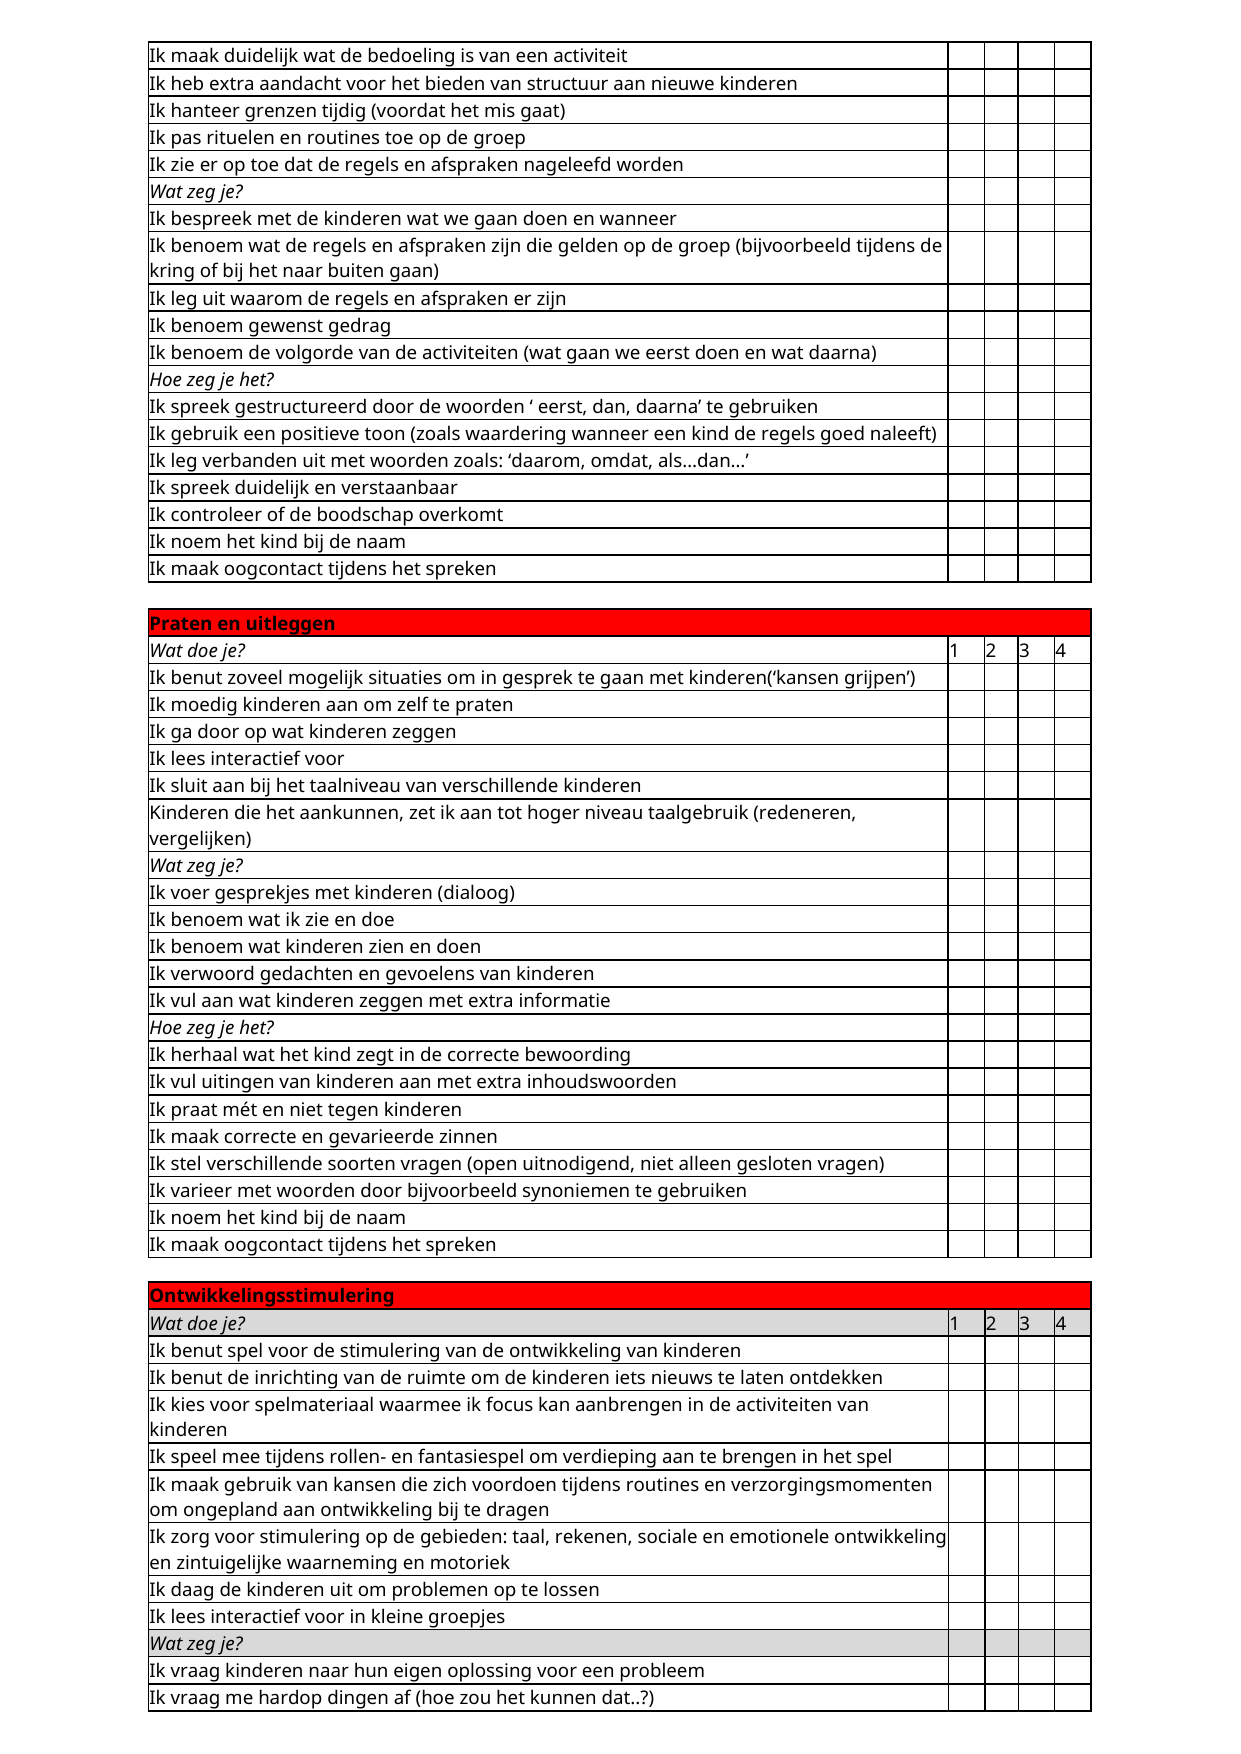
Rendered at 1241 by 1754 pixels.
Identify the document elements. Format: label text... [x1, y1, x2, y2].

table_cell [949, 1231, 984, 1257]
table_cell [1019, 1015, 1054, 1040]
table_cell [1019, 1657, 1054, 1683]
table_cell [1055, 447, 1090, 473]
table_cell [1019, 718, 1054, 744]
table_cell [985, 879, 1017, 905]
table_cell Ik benoem de volgorde van de activiteiten (wat gaan we eerst doen en wat daarna) [149, 339, 947, 364]
table_cell [985, 906, 1017, 932]
table_cell [949, 393, 984, 419]
table_cell [949, 1123, 984, 1148]
table_cell Ik benut zoveel mogelijk situaties om in gesprek te gaan met kinderen(‘kansen grijpen’) [149, 664, 947, 689]
table_cell [1019, 1391, 1054, 1442]
table_cell [949, 312, 984, 337]
table_cell Ik benoem wat kinderen zien en doen [149, 933, 947, 959]
table_header Praten en uitleggen [149, 610, 1090, 635]
table_cell [949, 1657, 984, 1683]
table_cell [1019, 393, 1054, 419]
table_cell [1019, 1364, 1054, 1389]
table_cell [1055, 664, 1090, 689]
table_cell [1055, 1685, 1090, 1710]
table_cell Ik moedig kinderen aan om zelf te praten [149, 691, 947, 717]
table_cell [1055, 124, 1090, 149]
table_cell [949, 366, 984, 392]
table_cell [1019, 475, 1054, 500]
table_cell Ik ga door op wat kinderen zeggen [149, 718, 947, 744]
table_cell [949, 285, 984, 310]
table_cell [1055, 772, 1090, 798]
table_cell [1055, 393, 1090, 419]
table_cell [1019, 285, 1054, 310]
table_cell [949, 1471, 984, 1522]
table_cell [985, 70, 1017, 95]
table_cell [949, 1015, 984, 1040]
table_cell [949, 556, 984, 581]
table_cell [1055, 1015, 1090, 1040]
table_cell [949, 1630, 984, 1656]
table_cell Ik verwoord gedachten en gevoelens van kinderen [149, 961, 947, 986]
table_cell [985, 1015, 1017, 1040]
table_cell [1055, 1576, 1090, 1602]
table_cell [1055, 502, 1090, 527]
table_cell [949, 961, 984, 986]
table_cell [1019, 43, 1054, 68]
table_cell [949, 800, 984, 851]
table_cell [985, 852, 1017, 878]
table_cell [1019, 178, 1054, 204]
table_cell [949, 1042, 984, 1067]
table_cell [985, 933, 1017, 959]
table_cell 3 [1019, 1310, 1054, 1335]
table_cell [949, 339, 984, 364]
table_cell [949, 502, 984, 527]
table_cell [1019, 529, 1054, 554]
table_cell [1019, 124, 1054, 149]
table_cell [949, 1603, 984, 1629]
table_cell [1055, 1150, 1090, 1176]
table_cell Ik lees interactief voor in kleine groepjes [149, 1603, 948, 1629]
table_cell [1019, 1042, 1054, 1067]
table_cell Ik varieer met woorden door bijvoorbeeld synoniemen te gebruiken [149, 1177, 947, 1203]
table_cell [949, 745, 984, 771]
table_cell [949, 906, 984, 932]
table_header Ontwikkelingsstimulering [149, 1283, 1090, 1308]
table_cell [985, 502, 1017, 527]
table_cell Ik controleer of de boodschap overkomt [149, 502, 947, 527]
table_cell [949, 124, 984, 149]
table_cell [985, 745, 1017, 771]
table_cell [985, 97, 1017, 122]
table_cell Ik heb extra aandacht voor het bieden van structuur aan nieuwe kinderen [149, 70, 947, 95]
table_cell Ik zorg voor stimulering op de gebieden: taal, rekenen, sociale en emotionele ontwikkeling en zintuigelijke waarneming en motoriek [149, 1523, 948, 1574]
table_cell Ik maak correcte en gevarieerde zinnen [149, 1123, 947, 1148]
table_cell [985, 420, 1017, 446]
table_cell [1019, 1150, 1054, 1176]
table_cell [1055, 1603, 1090, 1629]
table_cell Ik maak duidelijk wat de bedoeling is van een activiteit [149, 43, 947, 68]
table_cell [1019, 852, 1054, 878]
table_cell Ik benut spel voor de stimulering van de ontwikkeling van kinderen [149, 1337, 948, 1362]
table_cell [985, 339, 1017, 364]
table_cell [985, 1150, 1017, 1176]
table_cell [949, 1523, 984, 1574]
table_cell Ik bespreek met de kinderen wat we gaan doen en wanneer [149, 205, 947, 231]
table_cell [949, 1337, 984, 1362]
table_cell [1019, 420, 1054, 446]
table_cell [1019, 366, 1054, 392]
table_cell Ik maak gebruik van kansen die zich voordoen tijdens routines en verzorgingsmomenten om ongepland aan ontwikkeling bij te dragen [149, 1471, 948, 1522]
table_cell [985, 988, 1017, 1013]
table_cell [985, 124, 1017, 149]
table_cell 2 [986, 1310, 1018, 1335]
table_cell [949, 718, 984, 744]
table_cell [1019, 1069, 1054, 1094]
table_cell [1055, 718, 1090, 744]
table_cell Ik pas rituelen en routines toe op de groep [149, 124, 947, 149]
table_cell [949, 43, 984, 68]
table_cell [1055, 933, 1090, 959]
table_cell [1055, 879, 1090, 905]
table_cell [1019, 1096, 1054, 1121]
table_cell [949, 664, 984, 689]
table_cell [1019, 447, 1054, 473]
table_cell Ik vul aan wat kinderen zeggen met extra informatie [149, 988, 947, 1013]
table_cell [949, 1364, 984, 1389]
table_cell [949, 1204, 984, 1230]
table_cell [985, 664, 1017, 689]
table_cell [1019, 1630, 1054, 1656]
table_cell [985, 1042, 1017, 1067]
table_cell [986, 1630, 1018, 1656]
table_cell [1055, 1042, 1090, 1067]
table_cell Ik noem het kind bij de naam [149, 529, 947, 554]
table_cell Ik speel mee tijdens rollen- en fantasiespel om verdieping aan te brengen in het spel [149, 1444, 948, 1469]
table_cell [1055, 1471, 1090, 1522]
table_cell [1055, 1391, 1090, 1442]
table_cell [1019, 1603, 1054, 1629]
table_cell [1019, 556, 1054, 581]
table_cell [1019, 961, 1054, 986]
table_cell [1019, 205, 1054, 231]
table_cell [1055, 961, 1090, 986]
table_cell [1055, 1444, 1090, 1469]
table_cell Ik benut de inrichting van de ruimte om de kinderen iets nieuws te laten ontdekken [149, 1364, 948, 1389]
table_cell [1055, 1231, 1090, 1257]
table_cell [986, 1685, 1018, 1710]
table_cell [986, 1657, 1018, 1683]
table_cell [949, 1150, 984, 1176]
table_cell [1055, 1069, 1090, 1094]
table_cell [1019, 1523, 1054, 1574]
table_cell [949, 178, 984, 204]
table_cell [985, 205, 1017, 231]
table_cell [1019, 879, 1054, 905]
table_cell Hoe zeg je het? [149, 366, 947, 392]
table_cell [986, 1337, 1018, 1362]
table_cell [985, 1231, 1017, 1257]
table_cell Ik benoem wat ik zie en doe [149, 906, 947, 932]
table_cell [1055, 1364, 1090, 1389]
table_cell [949, 447, 984, 473]
table_cell Ik kies voor spelmateriaal waarmee ik focus kan aanbrengen in de activiteiten van kinderen [149, 1391, 948, 1442]
table_cell [1019, 502, 1054, 527]
table_cell [985, 43, 1017, 68]
table_cell 2 [985, 637, 1017, 662]
table_cell [1019, 1123, 1054, 1148]
table_cell [949, 1685, 984, 1710]
table_cell [986, 1391, 1018, 1442]
table_cell 3 [1019, 637, 1054, 662]
table_cell [1019, 312, 1054, 337]
table_cell [949, 420, 984, 446]
table_cell [985, 151, 1017, 177]
table_cell [949, 1096, 984, 1121]
table_cell [1019, 1337, 1054, 1362]
table_cell Ik maak oogcontact tijdens het spreken [149, 556, 947, 581]
table_cell Ik leg verbanden uit met woorden zoals: ‘daarom, omdat, als…dan…’ [149, 447, 947, 473]
table_cell [949, 1391, 984, 1442]
table_cell [986, 1603, 1018, 1629]
table_cell [985, 285, 1017, 310]
table_cell [985, 772, 1017, 798]
table_cell [949, 475, 984, 500]
table_cell [1055, 988, 1090, 1013]
table_cell [1055, 1096, 1090, 1121]
table_cell [949, 1576, 984, 1602]
table_cell [949, 691, 984, 717]
table_cell [1055, 691, 1090, 717]
table_cell Hoe zeg je het? [149, 1015, 947, 1040]
table_cell [986, 1471, 1018, 1522]
table_cell Wat zeg je? [149, 1630, 948, 1656]
table_cell [985, 178, 1017, 204]
table_cell [1055, 339, 1090, 364]
table_cell [985, 1096, 1017, 1121]
table_cell [1019, 691, 1054, 717]
table_cell [1055, 1630, 1090, 1656]
table_cell [1055, 285, 1090, 310]
table_cell [1019, 1231, 1054, 1257]
table_cell Wat zeg je? [149, 852, 947, 878]
table_cell [1055, 1123, 1090, 1148]
table_cell [1019, 151, 1054, 177]
table_cell [1019, 1685, 1054, 1710]
table_cell Ik benoem wat de regels en afspraken zijn die gelden op de groep (bijvoorbeeld tijdens de kring of bij het naar buiten gaan) [149, 232, 947, 283]
table_cell [1019, 1444, 1054, 1469]
table_cell [985, 447, 1017, 473]
table_cell [1019, 1204, 1054, 1230]
table_cell [1055, 205, 1090, 231]
table_cell 4 [1055, 637, 1090, 662]
table_cell [949, 97, 984, 122]
table_cell 4 [1055, 1310, 1090, 1335]
table_cell [985, 691, 1017, 717]
table_cell Wat doe je? [149, 1310, 948, 1335]
table_cell [1055, 1177, 1090, 1203]
table_cell [949, 232, 984, 283]
table_cell [1055, 529, 1090, 554]
table_cell [985, 1204, 1017, 1230]
table_cell [1055, 178, 1090, 204]
table_cell [949, 151, 984, 177]
table_cell [1019, 339, 1054, 364]
table_cell [985, 529, 1017, 554]
table_cell Ik praat mét en niet tegen kinderen [149, 1096, 947, 1121]
table_cell [985, 800, 1017, 851]
table_cell [1055, 1657, 1090, 1683]
table_cell [1055, 1523, 1090, 1574]
table_cell [1019, 933, 1054, 959]
table_cell [985, 393, 1017, 419]
table_cell [985, 1069, 1017, 1094]
table_cell Ik leg uit waarom de regels en afspraken er zijn [149, 285, 947, 310]
table_cell Ik gebruik een positieve toon (zoals waardering wanneer een kind de regels goed naleeft) [149, 420, 947, 446]
table_cell [1019, 1576, 1054, 1602]
table_cell [1019, 906, 1054, 932]
table_cell [1019, 988, 1054, 1013]
table_cell [985, 366, 1017, 392]
table_cell [949, 529, 984, 554]
table_cell [985, 718, 1017, 744]
table_cell [986, 1364, 1018, 1389]
table_cell Ik lees interactief voor [149, 745, 947, 771]
table_cell [1055, 97, 1090, 122]
table_cell Ik hanteer grenzen tijdig (voordat het mis gaat) [149, 97, 947, 122]
table_cell [949, 879, 984, 905]
table_cell [1019, 232, 1054, 283]
table_cell [1055, 232, 1090, 283]
table_cell [986, 1576, 1018, 1602]
table_cell 1 [949, 637, 984, 662]
table_cell [986, 1523, 1018, 1574]
table_cell [1019, 1471, 1054, 1522]
table_cell Ik sluit aan bij het taalniveau van verschillende kinderen [149, 772, 947, 798]
table_cell [1055, 43, 1090, 68]
table_cell [1055, 420, 1090, 446]
table_cell Ik vraag me hardop dingen af (hoe zou het kunnen dat..?) [149, 1685, 948, 1710]
table_cell 1 [949, 1310, 984, 1335]
table_cell Ik daag de kinderen uit om problemen op te lossen [149, 1576, 948, 1602]
table_cell [1019, 800, 1054, 851]
table_cell [1019, 745, 1054, 771]
table_cell Ik spreek gestructureerd door de woorden ‘ eerst, dan, daarna’ te gebruiken [149, 393, 947, 419]
table_cell Ik benoem gewenst gedrag [149, 312, 947, 337]
table_cell [1019, 70, 1054, 95]
table_cell Wat zeg je? [149, 178, 947, 204]
table_cell [1019, 772, 1054, 798]
table_cell [949, 852, 984, 878]
table_cell Ik voer gesprekjes met kinderen (dialoog) [149, 879, 947, 905]
table_cell [985, 312, 1017, 337]
table_cell [985, 1177, 1017, 1203]
table_cell Ik stel verschillende soorten vragen (open uitnodigend, niet alleen gesloten vragen) [149, 1150, 947, 1176]
table_cell [1055, 1337, 1090, 1362]
table_cell Ik maak oogcontact tijdens het spreken [149, 1231, 947, 1257]
table_cell Ik herhaal wat het kind zegt in de correcte bewoording [149, 1042, 947, 1067]
table_cell [985, 961, 1017, 986]
table_cell [1055, 852, 1090, 878]
table_cell Kinderen die het aankunnen, zet ik aan tot hoger niveau taalgebruik (redeneren, vergelijken) [149, 800, 947, 851]
table_cell [1055, 1204, 1090, 1230]
table_cell [1019, 97, 1054, 122]
table_cell [1055, 70, 1090, 95]
table_cell [1055, 800, 1090, 851]
table_cell [1055, 312, 1090, 337]
table_cell [985, 1123, 1017, 1148]
table_cell [949, 70, 984, 95]
table_cell [1055, 475, 1090, 500]
table_cell [985, 556, 1017, 581]
table_cell [1055, 745, 1090, 771]
table_cell [986, 1444, 1018, 1469]
table_cell Ik noem het kind bij de naam [149, 1204, 947, 1230]
table_cell Ik zie er op toe dat de regels en afspraken nageleefd worden [149, 151, 947, 177]
table_cell [949, 205, 984, 231]
table_cell [949, 772, 984, 798]
table_cell Ik vul uitingen van kinderen aan met extra inhoudswoorden [149, 1069, 947, 1094]
table_cell [949, 933, 984, 959]
table_cell [1019, 1177, 1054, 1203]
table_cell [1055, 906, 1090, 932]
table_cell [1055, 366, 1090, 392]
table_cell [949, 1177, 984, 1203]
table_cell [949, 988, 984, 1013]
table_cell Ik spreek duidelijk en verstaanbaar [149, 475, 947, 500]
table_cell [985, 232, 1017, 283]
table_cell [1019, 664, 1054, 689]
table_cell [949, 1444, 984, 1469]
table_cell [1055, 556, 1090, 581]
table_cell [1055, 151, 1090, 177]
table_cell [949, 1069, 984, 1094]
table_cell Wat doe je? [149, 637, 947, 662]
table_cell Ik vraag kinderen naar hun eigen oplossing voor een probleem [149, 1657, 948, 1683]
table_cell [985, 475, 1017, 500]
